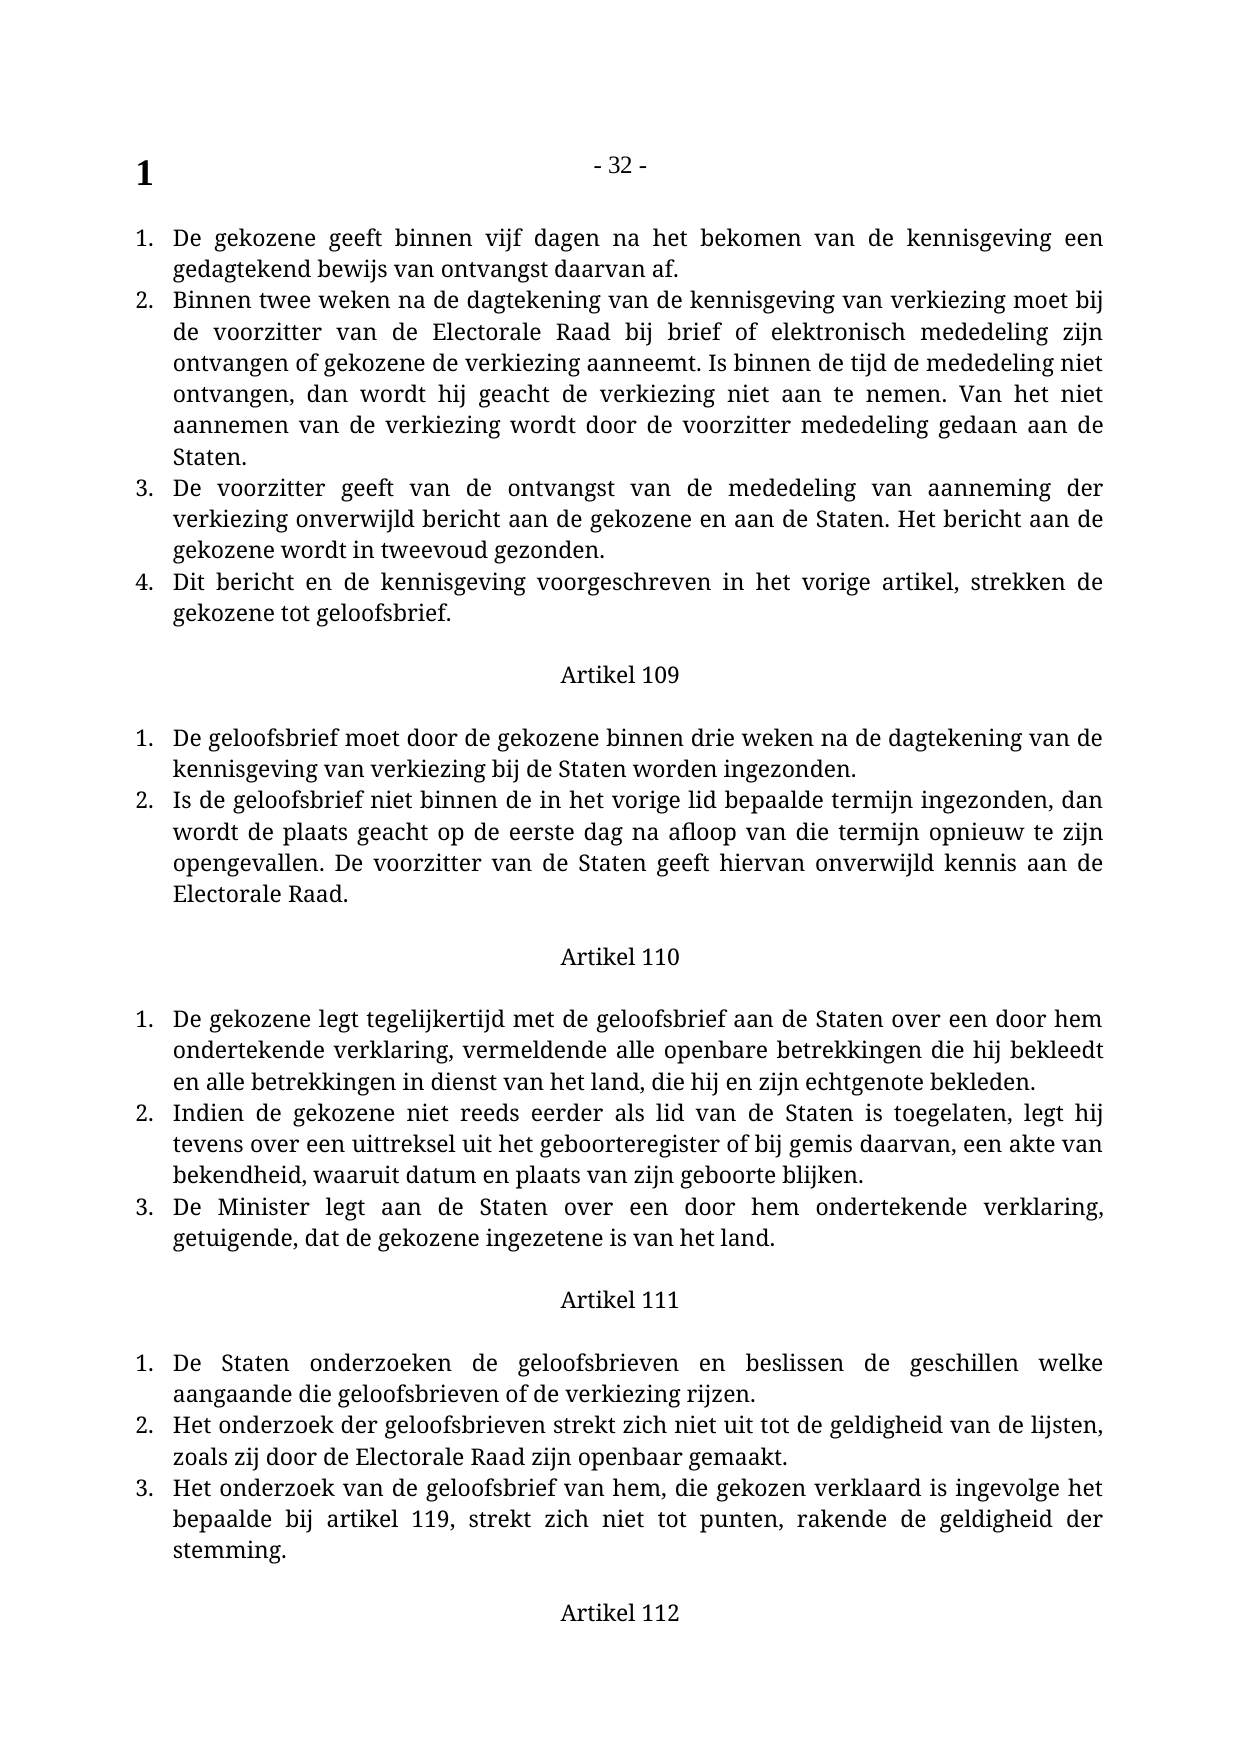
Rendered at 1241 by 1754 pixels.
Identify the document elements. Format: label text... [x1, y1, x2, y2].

text Artikel 112 [135, 1597, 1105, 1628]
text 1. De Staten onderzoeken de geloofsbrieven en beslissen de geschillen welke aangaande die geloofsbrieven of de verkiezing rijzen. [135, 1347, 1105, 1409]
text 3. Het onderzoek van de geloofsbrief van hem, die gekozen verklaard is ingevolge het bepaalde bij artikel 119, strekt zich niet tot punten, rakende de geldigheid der stemming. [135, 1472, 1105, 1566]
text 2. Indien de gekozene niet reeds eerder als lid van de Staten is toegelaten, legt hij tevens over een uittreksel uit het geboorteregister of bij gemis daarvan, een akte van bekendheid, waaruit datum en plaats van zijn geboorte blijken. [135, 1097, 1105, 1191]
text 2. Is de geloofsbrief niet binnen de in het vorige lid bepaalde termijn ingezonden, dan wordt de plaats geacht op de eerste dag na afloop van die termijn opnieuw te zijn opengevallen. De voorzitter van de Staten geeft hiervan onverwijld kennis aan de Electorale Raad. [135, 784, 1105, 909]
text Artikel 110 [135, 941, 1105, 972]
text 1. De geloofsbrief moet door de gekozene binnen drie weken na de dagtekening van de kennisgeving van verkiezing bij de Staten worden ingezonden. [135, 722, 1105, 784]
text 2. Het onderzoek der geloofsbrieven strekt zich niet uit tot de geldigheid van de lijsten, zoals zij door de Electorale Raad zijn openbaar gemaakt. [135, 1409, 1105, 1472]
text 1. De gekozene legt tegelijkertijd met de geloofsbrief aan de Staten over een door hem ondertekende verklaring, vermeldende alle openbare betrekkingen die hij bekleedt en alle betrekkingen in dienst van het land, die hij en zijn echtgenote bekleden. [135, 1003, 1105, 1097]
text 3. De Minister legt aan de Staten over een door hem ondertekende verklaring, getuigende, dat de gekozene ingezetene is van het land. [135, 1191, 1105, 1253]
text 4. Dit bericht en de kennisgeving voorgeschreven in het vorige artikel, strekken de gekozene tot geloofsbrief. [135, 566, 1105, 628]
text 2. Binnen twee weken na de dagtekening van de kennisgeving van verkiezing moet bij de voorzitter van de Electorale Raad bij brief of elektronisch mededeling zijn ontvangen of gekozene de verkiezing aanneemt. Is binnen de tijd de mededeling niet ontvangen, dan wordt hij geacht de verkiezing niet aan te nemen. Van het niet aannemen van de verkiezing wordt door de voorzitter mededeling gedaan aan de Staten. [135, 284, 1105, 472]
text Artikel 109 [135, 659, 1105, 691]
text 3. De voorzitter geeft van de ontvangst van de mededeling van aanneming der verkiezing onverwijld bericht aan de gekozene en aan de Staten. Het bericht aan de gekozene wordt in tweevoud gezonden. [135, 472, 1105, 566]
text 1. De gekozene geeft binnen vijf dagen na het bekomen van de kennisgeving een gedagtekend bewijs van ontvangst daarvan af. [135, 222, 1105, 284]
text Artikel 111 [135, 1284, 1105, 1316]
